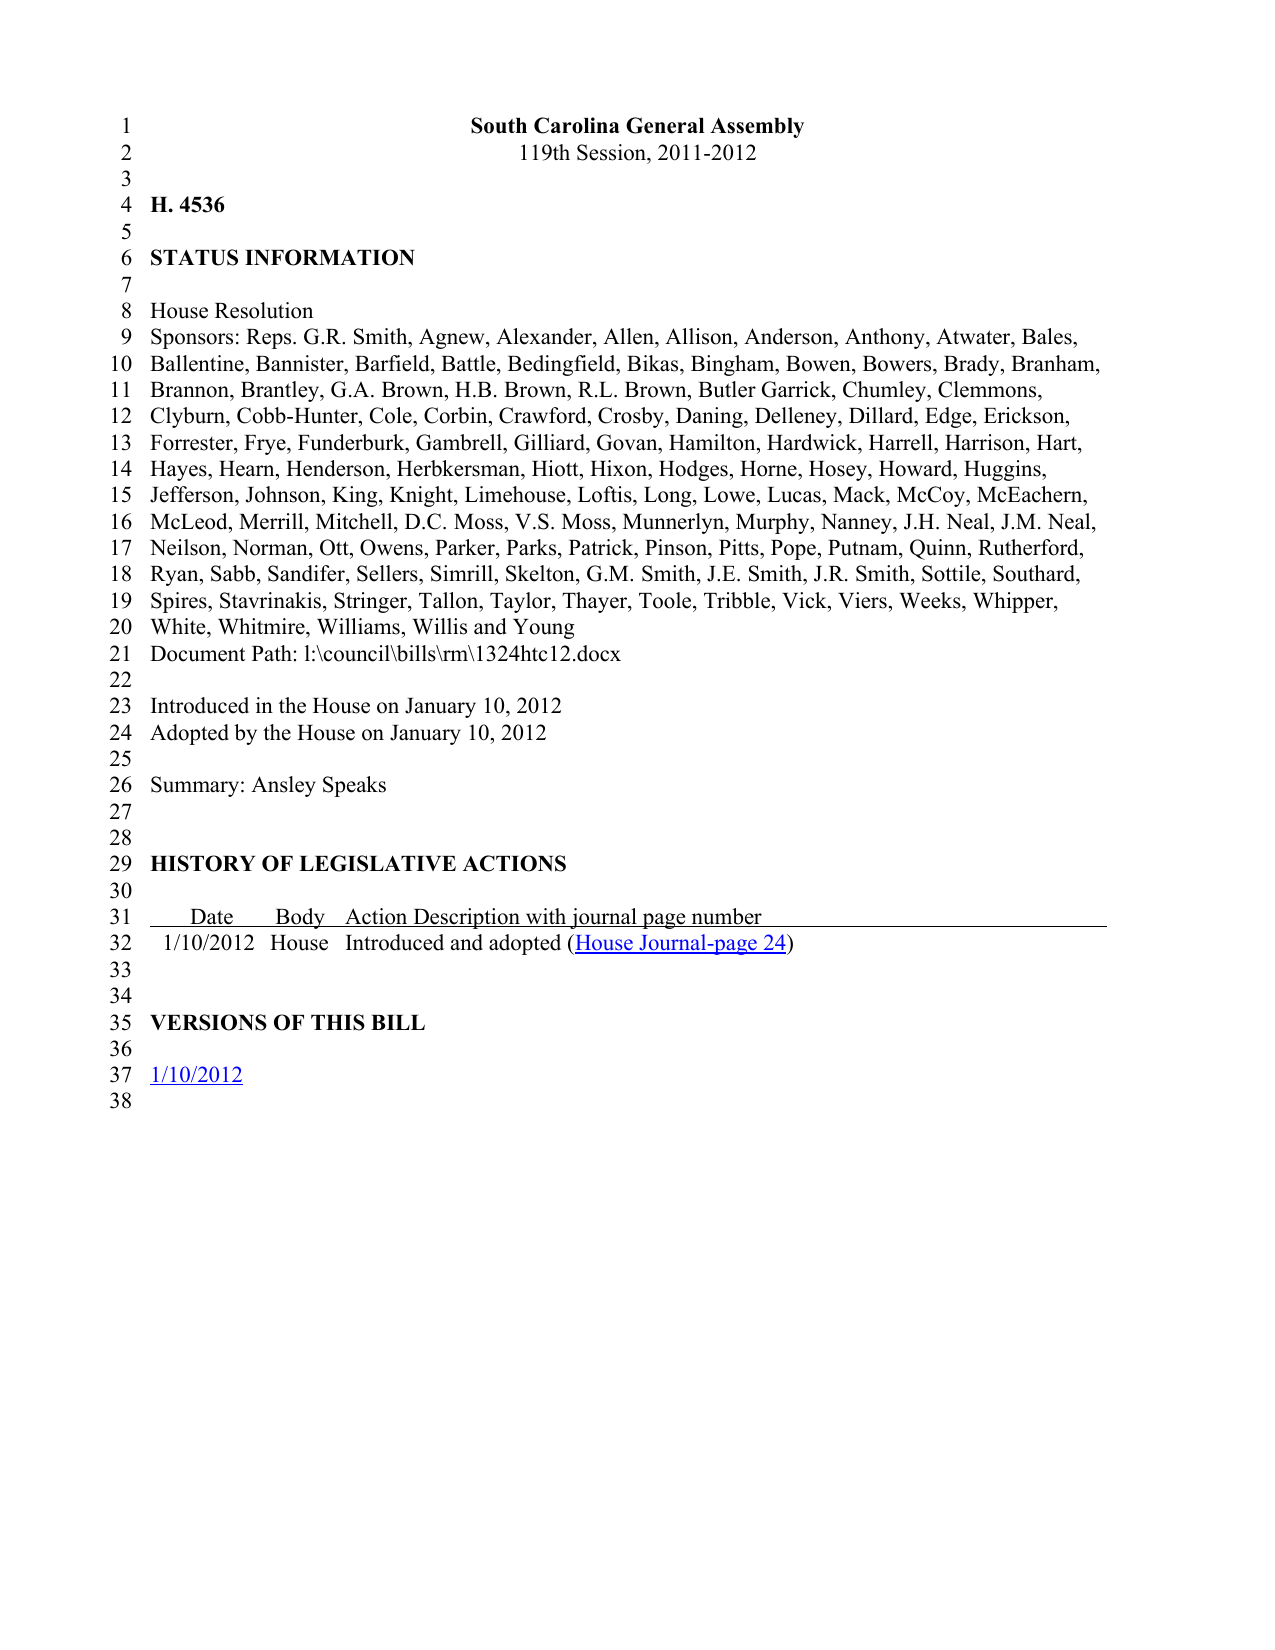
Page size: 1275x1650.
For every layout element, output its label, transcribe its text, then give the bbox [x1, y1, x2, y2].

text Introduced in the House on January 10, 2012 [150, 692, 1125, 719]
text HISTORY OF LEGISLATIVE ACTIONS [150, 850, 1125, 877]
text H. 4536 [150, 192, 1125, 218]
text Document Path: l:\council\bills\rm\1324htc12.docx [150, 639, 1125, 666]
text Date Body Action Description with journal page number [150, 903, 1125, 929]
text House Resolution [150, 297, 1125, 323]
text Adopted by the House on January 10, 2012 [150, 719, 1125, 745]
text 1/10/2012 House Introduced and adopted (House Journal-page 24) [150, 929, 1125, 956]
text STATUS INFORMATION [150, 244, 1125, 271]
text Sponsors: Reps. G.R. Smith, Agnew, Alexander, Allen, Allison, Anderson, Anthony, Atwater, Bales, Ballentine, Bannister, Barfield, Battle, Bedingfield, Bikas, Bingham, Bowen, Bowers, Brady, Branham, Brannon, Brantley, G.A. Brown, H.B. Brown, R.L. Brown, Butler Garrick, Chumley, Clemmons, Clyburn, Cobb-Hunter, Cole, Corbin, Crawford, Crosby, Daning, Delleney, Dillard, Edge, Erickson, Forrester, Frye, Funderburk, Gambrell, Gilliard, Govan, Hamilton, Hardwick, Harrell, Harrison, Hart, Hayes, Hearn, Henderson, Herbkersman, Hiott, Hixon, Hodges, Horne, Hosey, Howard, Huggins, Jefferson, Johnson, King, Knight, Limehouse, Loftis, Long, Lowe, Lucas, Mack, McCoy, McEachern, McLeod, Merrill, Mitchell, D.C. Moss, V.S. Moss, Munnerlyn, Murphy, Nanney, J.H. Neal, J.M. Neal, Neilson, Norman, Ott, Owens, Parker, Parks, Patrick, Pinson, Pitts, Pope, Putnam, Quinn, Rutherford, Ryan, Sabb, Sandifer, Sellers, Simrill, Skelton, G.M. Smith, J.E. Smith, J.R. Smith, Sottile, Southard, Spires, Stavrinakis, Stringer, Tallon, Taylor, Thayer, Toole, Tribble, Vick, Viers, Weeks, Whipper, White, Whitmire, Williams, Willis and Young [150, 323, 1125, 639]
text 1/10/2012 [150, 1061, 1125, 1088]
text VERSIONS OF THIS BILL [150, 1008, 1125, 1035]
text 119th Session, 2011-2012 [150, 139, 1125, 165]
text Summary: Ansley Speaks [150, 771, 1125, 798]
text South Carolina General Assembly [150, 112, 1125, 139]
